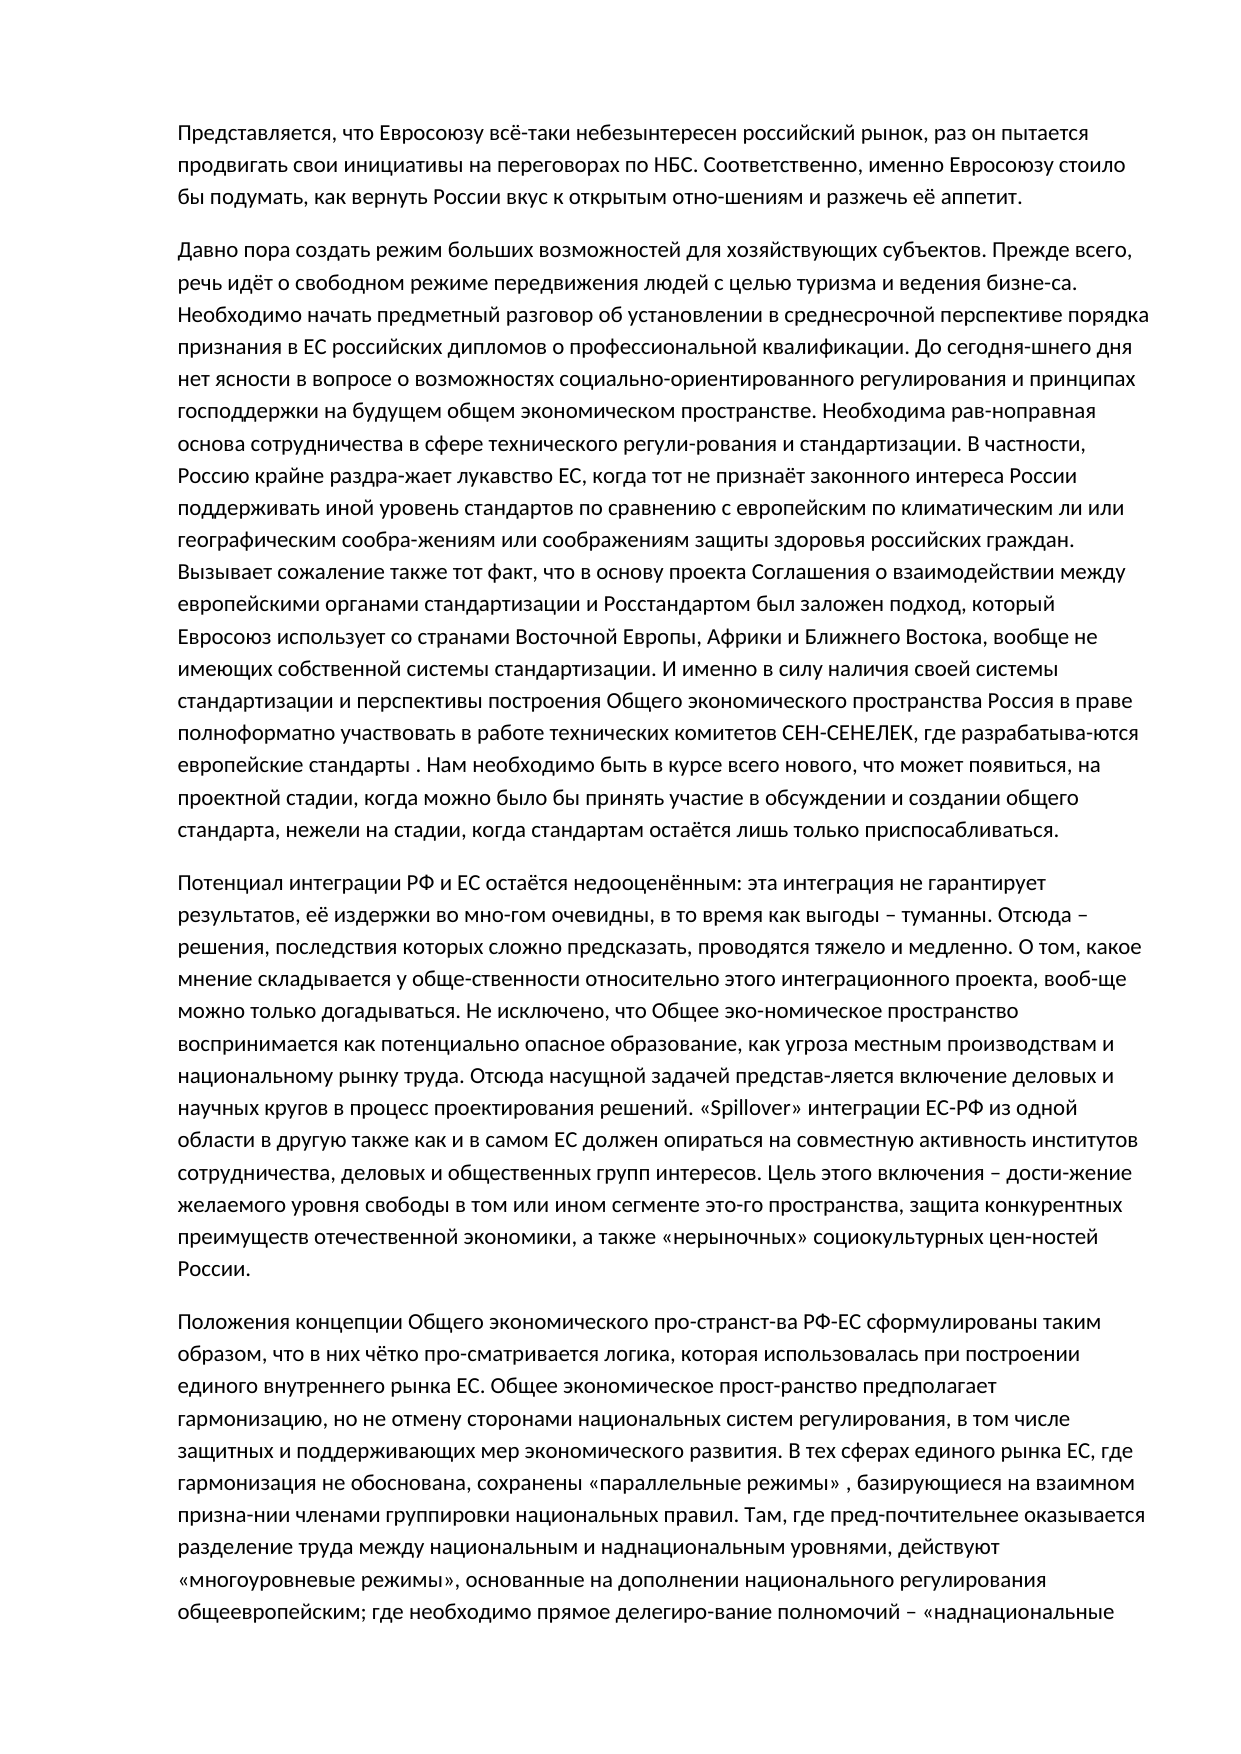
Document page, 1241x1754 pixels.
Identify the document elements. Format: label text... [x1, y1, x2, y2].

text Потенциал интеграции РФ и ЕС остаётся недооценённым: эта интеграция не гарантирует результатов, её издержки во мно-гом очевидны, в то время как выгоды – туманны. Отсюда – решения, последствия которых сложно предсказать, проводятся тяжело и медленно. О том, какое мнение складывается у обще-ственности относительно этого интеграционного проекта, вооб-ще можно только догадываться. Не исключено, что Общее эко-номическое пространство воспринимается как потенциально опасное образование, как угроза местным производствам и национальному рынку труда. Отсюда насущной задачей представ-ляется включение деловых и научных кругов в процесс проектирования решений. «Spillover» интеграции ЕС-РФ из одной области в другую также как и в самом ЕС должен опираться на совместную активность институтов сотрудничества, деловых и общественных групп интересов. Цель этого включения – дости-жение желаемого уровня свободы в том или ином сегменте это-го пространства, защита конкурентных преимуществ отечественной экономики, а также «нерыночных» социокультурных цен-ностей России. [177, 868, 1152, 1282]
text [177, 1307, 1152, 1625]
text Давно пора создать режим больших возможностей для хозяйствующих субъектов. Прежде всего, речь идёт о свободном режиме передвижения людей с целью туризма и ведения бизне-са. Необходимо начать предметный разговор об установлении в среднесрочной перспективе порядка признания в ЕС российских дипломов о профессиональной квалификации. До сегодня-шнего дня нет ясности в вопросе о возможностях социально-ориентированного регулирования и принципах господдержки на будущем общем экономическом пространстве. Необходима рав-ноправная основа сотрудничества в сфере технического регули-рования и стандартизации. В частности, Россию крайне раздра-жает лукавство ЕС, когда тот не признаёт законного интереса России поддерживать иной уровень стандартов по сравнению с европейским по климатическим ли или географическим сообра-жениям или соображениям защиты здоровья российских граждан. Вызывает сожаление также тот факт, что в основу проекта Соглашения о взаимодействии между европейскими органами стандартизации и Росстандартом был заложен подход, который Евросоюз использует со странами Восточной Европы, Африки и Ближнего Востока, вообще не имеющих собственной системы стандартизации. И именно в силу наличия своей системы стандартизации и перспективы построения Общего экономического пространства Россия в праве полноформатно участвовать в работе технических комитетов СЕН-СЕНЕЛЕК, где разрабатыва-ются европейские стандарты . Нам необходимо быть в курсе всего нового, что может появиться, на проектной стадии, когда можно было бы принять участие в обсуждении и создании общего стандарта, нежели на стадии, когда стандартам остаётся лишь только приспосабливаться. [177, 236, 1152, 843]
text Представляется, что Евросоюзу всё-таки небезынтересен российский рынок, раз он пытается продвигать свои инициативы на переговорах по НБС. Соответственно, именно Евросоюзу стоило бы подумать, как вернуть России вкус к открытым отно-шениям и разжечь её аппетит. [177, 118, 1152, 211]
